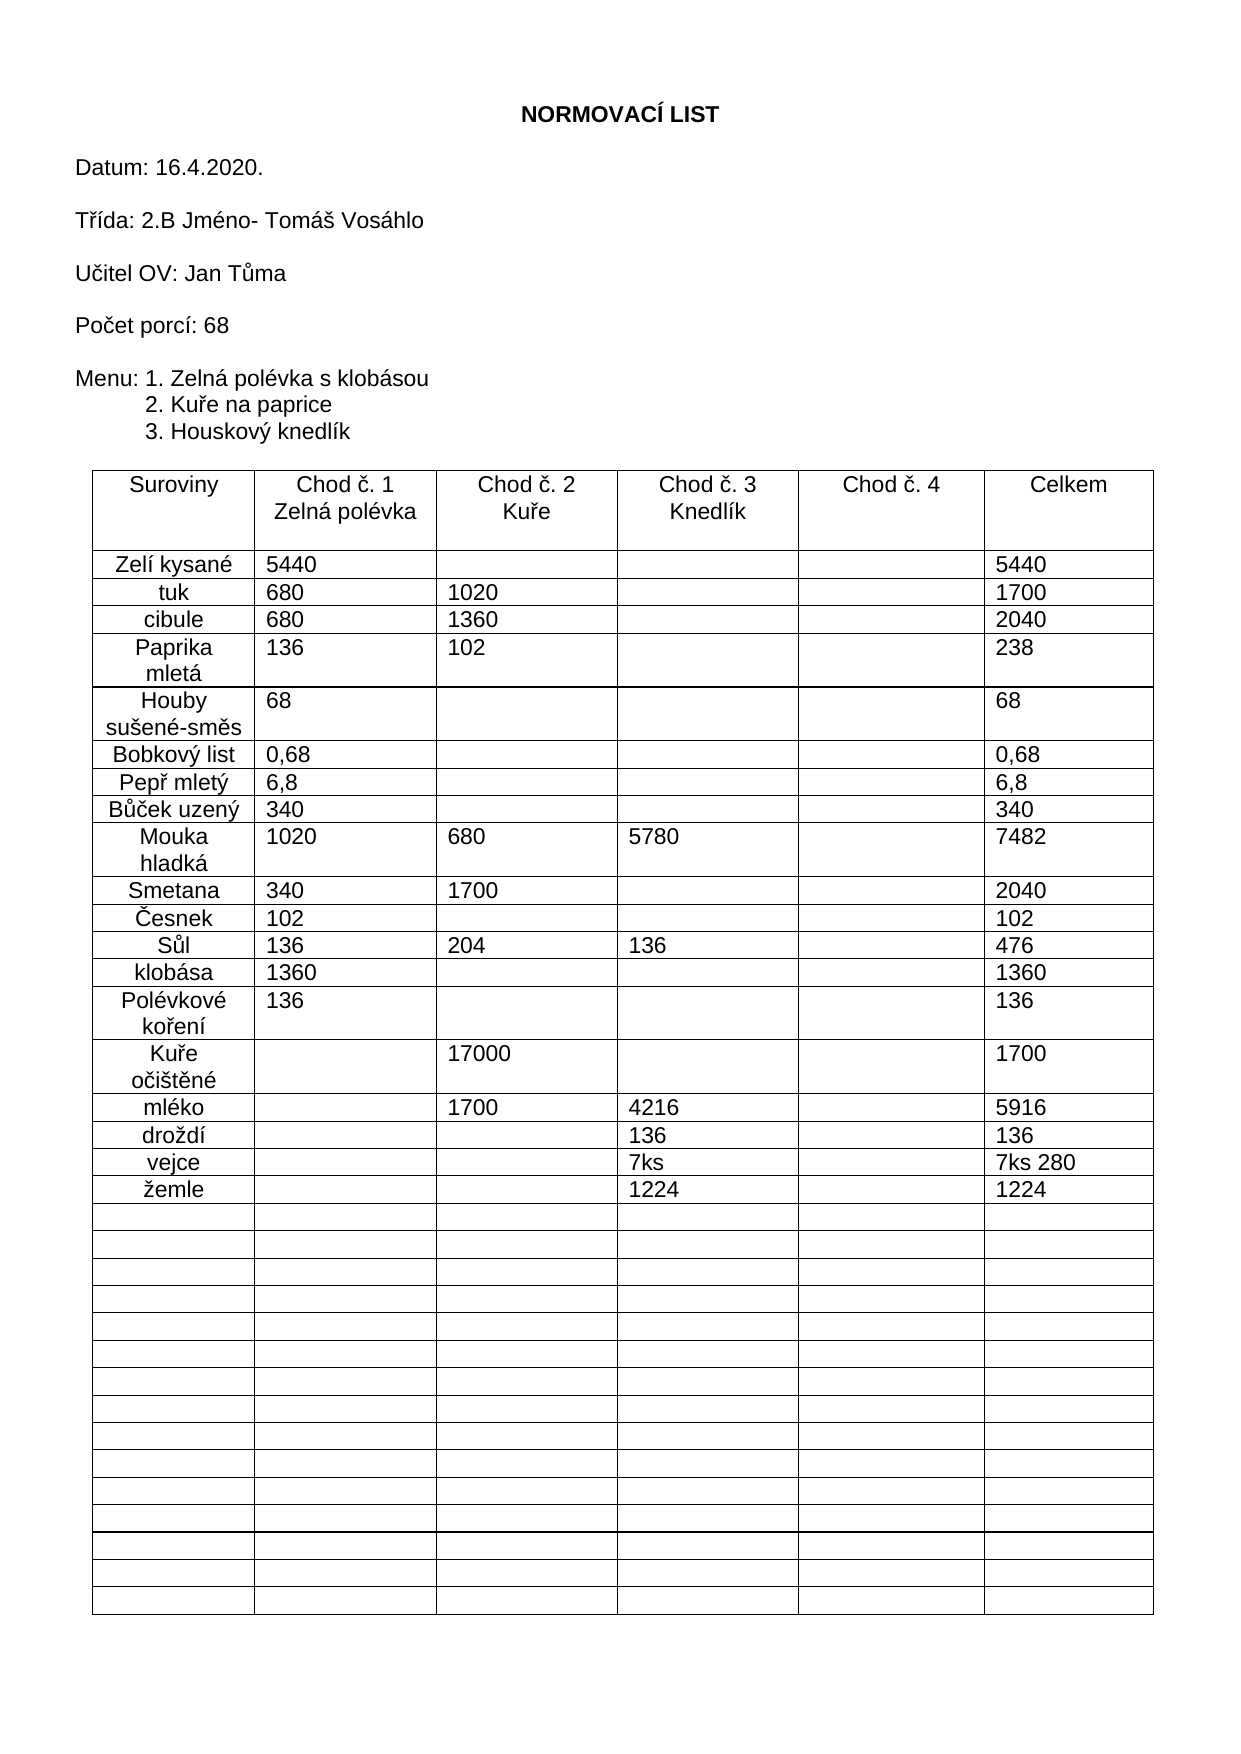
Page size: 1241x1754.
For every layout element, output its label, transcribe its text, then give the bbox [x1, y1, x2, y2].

text 3. Houskový knedlík [75, 418, 1165, 444]
table_cell [799, 877, 984, 903]
table_cell [255, 1231, 436, 1257]
table_cell [618, 796, 798, 822]
table_cell [437, 1313, 617, 1340]
table_cell [93, 1450, 254, 1477]
table_cell [799, 606, 984, 633]
table_cell Smetana [93, 877, 254, 903]
table_cell [799, 1149, 984, 1175]
table_cell 340 [985, 796, 1153, 822]
table_cell [93, 1341, 254, 1367]
table_cell 1224 [618, 1176, 798, 1203]
table_cell 680 [255, 579, 436, 605]
table_cell [985, 1368, 1153, 1394]
table_cell [985, 1560, 1153, 1586]
table_cell [985, 1587, 1153, 1614]
table_cell [93, 1286, 254, 1312]
table_cell [437, 1423, 617, 1449]
table_cell [799, 1505, 984, 1531]
table_cell Česnek [93, 905, 254, 931]
table_cell 6,8 [255, 769, 436, 795]
table_cell [255, 1094, 436, 1121]
table_cell 2040 [985, 877, 1153, 903]
table_cell [93, 1505, 254, 1531]
table_cell [437, 1396, 617, 1422]
table_cell [255, 1587, 436, 1614]
table_cell [255, 1259, 436, 1285]
table_cell 17000 [437, 1040, 617, 1093]
table_cell [437, 1450, 617, 1477]
table_cell 5440 [255, 551, 436, 578]
table_cell [93, 1560, 254, 1586]
table_cell [799, 1368, 984, 1394]
table_cell cibule [93, 606, 254, 633]
table_cell [618, 606, 798, 633]
table_cell Paprika mletá [93, 634, 254, 686]
table_cell [985, 1478, 1153, 1504]
table_cell [437, 796, 617, 822]
table_cell [93, 1587, 254, 1614]
table_cell [618, 1560, 798, 1586]
table_cell 1700 [437, 877, 617, 903]
text Učitel OV: Jan Tůma [75, 259, 1165, 286]
table_cell 7ks 280 [985, 1149, 1153, 1175]
table_cell 1360 [437, 606, 617, 633]
table_cell Bobkový list [93, 741, 254, 767]
table_cell [799, 905, 984, 931]
table_cell [618, 905, 798, 931]
table_cell [985, 1396, 1153, 1422]
table_cell [255, 1560, 436, 1586]
table_cell [618, 1286, 798, 1312]
table_cell [93, 1533, 254, 1559]
table_cell [985, 1313, 1153, 1340]
table_cell [93, 1259, 254, 1285]
table_cell 5440 [985, 551, 1153, 578]
table_cell [799, 1478, 984, 1504]
text Třída: 2.B Jméno- Tomáš Vosáhlo [75, 207, 1165, 233]
table_cell [437, 1368, 617, 1394]
table_cell [618, 688, 798, 740]
table_cell [799, 769, 984, 795]
table_cell 7ks [618, 1149, 798, 1175]
table_cell [799, 1259, 984, 1285]
table_cell [799, 1396, 984, 1422]
table_cell [93, 1204, 254, 1230]
table_cell [255, 1040, 436, 1093]
table_header Chod č. 3 Knedlík [618, 471, 798, 550]
table_cell [799, 1423, 984, 1449]
table_cell [799, 796, 984, 822]
table_cell [618, 769, 798, 795]
table_cell [985, 1231, 1153, 1257]
table_cell 102 [985, 905, 1153, 931]
table_cell [618, 959, 798, 986]
table_header Celkem [985, 471, 1153, 550]
table_cell [799, 1450, 984, 1477]
table_cell [985, 1259, 1153, 1285]
table_cell [255, 1313, 436, 1340]
table_cell [799, 959, 984, 986]
text Datum: 16.4.2020. [75, 154, 1165, 180]
table_cell 1224 [985, 1176, 1153, 1203]
table_cell [799, 1176, 984, 1203]
table_cell [437, 1122, 617, 1148]
table_cell [618, 987, 798, 1039]
table_cell [799, 1313, 984, 1340]
table_cell [437, 1341, 617, 1367]
table_cell [799, 987, 984, 1039]
table_cell 1700 [985, 579, 1153, 605]
table_cell [799, 1286, 984, 1312]
table_cell 4216 [618, 1094, 798, 1121]
table_cell 1020 [437, 579, 617, 605]
table_cell [255, 1204, 436, 1230]
table_cell [618, 741, 798, 767]
table_cell [799, 1560, 984, 1586]
table_cell [618, 1396, 798, 1422]
table_cell [618, 1533, 798, 1559]
table_cell [618, 1587, 798, 1614]
table_cell [437, 688, 617, 740]
table_cell 136 [985, 987, 1153, 1039]
table_cell [437, 1533, 617, 1559]
table_header Chod č. 2 Kuře [437, 471, 617, 550]
table_cell [799, 1040, 984, 1093]
table_cell [437, 1149, 617, 1175]
table_cell [618, 1204, 798, 1230]
table_cell [437, 1560, 617, 1586]
table_cell [799, 1231, 984, 1257]
table_cell [255, 1505, 436, 1531]
table_cell [799, 579, 984, 605]
table_cell [618, 1368, 798, 1394]
table_cell [799, 1122, 984, 1148]
table_cell 2040 [985, 606, 1153, 633]
table_cell 1360 [985, 959, 1153, 986]
table_cell 204 [437, 932, 617, 958]
table_cell [618, 1259, 798, 1285]
text NORMOVACÍ LIST [75, 101, 1165, 128]
table_cell [799, 741, 984, 767]
table_cell [985, 1450, 1153, 1477]
table_cell [437, 905, 617, 931]
table_cell Kuře očištěné [93, 1040, 254, 1093]
table_cell [437, 1259, 617, 1285]
table_cell 680 [437, 823, 617, 876]
table_cell 102 [437, 634, 617, 686]
table_cell [93, 1231, 254, 1257]
table_cell [255, 1122, 436, 1148]
table_cell 5916 [985, 1094, 1153, 1121]
table_cell 1700 [437, 1094, 617, 1121]
table_cell 1360 [255, 959, 436, 986]
table_cell tuk [93, 579, 254, 605]
table_cell [618, 1040, 798, 1093]
table_cell 136 [255, 634, 436, 686]
table_cell [437, 1176, 617, 1203]
table_cell 476 [985, 932, 1153, 958]
table_cell 102 [255, 905, 436, 931]
table_cell 136 [985, 1122, 1153, 1148]
text Počet porcí: 68 [75, 312, 1165, 338]
table_cell [255, 1450, 436, 1477]
table_cell [618, 877, 798, 903]
table_cell 0,68 [985, 741, 1153, 767]
table_cell [437, 987, 617, 1039]
table_cell [255, 1423, 436, 1449]
table_cell 1020 [255, 823, 436, 876]
table_cell [437, 551, 617, 578]
table_cell [618, 1423, 798, 1449]
table_cell 6,8 [985, 769, 1153, 795]
table_cell [985, 1423, 1153, 1449]
table_cell [618, 1231, 798, 1257]
table_header Suroviny [93, 471, 254, 550]
table_cell droždí [93, 1122, 254, 1148]
table_cell 68 [255, 688, 436, 740]
table_cell [255, 1341, 436, 1367]
table_cell [985, 1505, 1153, 1531]
table_cell [618, 579, 798, 605]
table_cell [437, 769, 617, 795]
table_cell 0,68 [255, 741, 436, 767]
table_header Chod č. 4 [799, 471, 984, 550]
table_cell 136 [618, 932, 798, 958]
table_cell [799, 1587, 984, 1614]
table_cell 340 [255, 796, 436, 822]
table_cell [985, 1533, 1153, 1559]
table_cell [437, 1587, 617, 1614]
table_cell [799, 1204, 984, 1230]
table_cell [93, 1368, 254, 1394]
table_cell Houby sušené-směs [93, 688, 254, 740]
table_cell 136 [618, 1122, 798, 1148]
table_cell [618, 1478, 798, 1504]
table_cell mléko [93, 1094, 254, 1121]
table_cell [799, 1341, 984, 1367]
table_cell [618, 1505, 798, 1531]
table_cell [618, 1313, 798, 1340]
table_header Chod č. 1 Zelná polévka [255, 471, 436, 550]
table_cell [799, 551, 984, 578]
table_cell [618, 1450, 798, 1477]
table_cell [93, 1313, 254, 1340]
table_cell [437, 741, 617, 767]
table_cell vejce [93, 1149, 254, 1175]
table_cell Polévkové koření [93, 987, 254, 1039]
table_cell [437, 959, 617, 986]
table_cell [255, 1286, 436, 1312]
table_cell [618, 634, 798, 686]
table_cell [255, 1396, 436, 1422]
table_cell [255, 1149, 436, 1175]
table_cell [93, 1396, 254, 1422]
table_cell 238 [985, 634, 1153, 686]
table_cell [437, 1505, 617, 1531]
table_cell [437, 1231, 617, 1257]
table_cell [255, 1368, 436, 1394]
table_cell [93, 1423, 254, 1449]
table_cell žemle [93, 1176, 254, 1203]
table_cell Pepř mletý [93, 769, 254, 795]
table_cell [618, 551, 798, 578]
table_cell [93, 1478, 254, 1504]
table_cell [437, 1286, 617, 1312]
table_cell Bůček uzený [93, 796, 254, 822]
table_cell Mouka hladká [93, 823, 254, 876]
table_cell 1700 [985, 1040, 1153, 1093]
table_cell [255, 1533, 436, 1559]
table_cell 136 [255, 987, 436, 1039]
text 2. Kuře na paprice [75, 391, 1165, 418]
table_cell [985, 1286, 1153, 1312]
table_cell [437, 1204, 617, 1230]
table_cell [437, 1478, 617, 1504]
table_cell klobása [93, 959, 254, 986]
table_cell [618, 1341, 798, 1367]
table_cell [799, 1533, 984, 1559]
table_cell [985, 1341, 1153, 1367]
table_cell Sůl [93, 932, 254, 958]
table_cell 68 [985, 688, 1153, 740]
table_cell [799, 932, 984, 958]
table_cell [799, 1094, 984, 1121]
table_cell Zelí kysané [93, 551, 254, 578]
table_cell 680 [255, 606, 436, 633]
table_cell [799, 823, 984, 876]
table_cell 5780 [618, 823, 798, 876]
table_cell [255, 1176, 436, 1203]
table_cell [799, 634, 984, 686]
table_cell 136 [255, 932, 436, 958]
table_cell 340 [255, 877, 436, 903]
table_cell [255, 1478, 436, 1504]
text Menu: 1. Zelná polévka s klobásou [75, 365, 1165, 391]
table_cell [985, 1204, 1153, 1230]
table_cell [799, 688, 984, 740]
table_cell 7482 [985, 823, 1153, 876]
